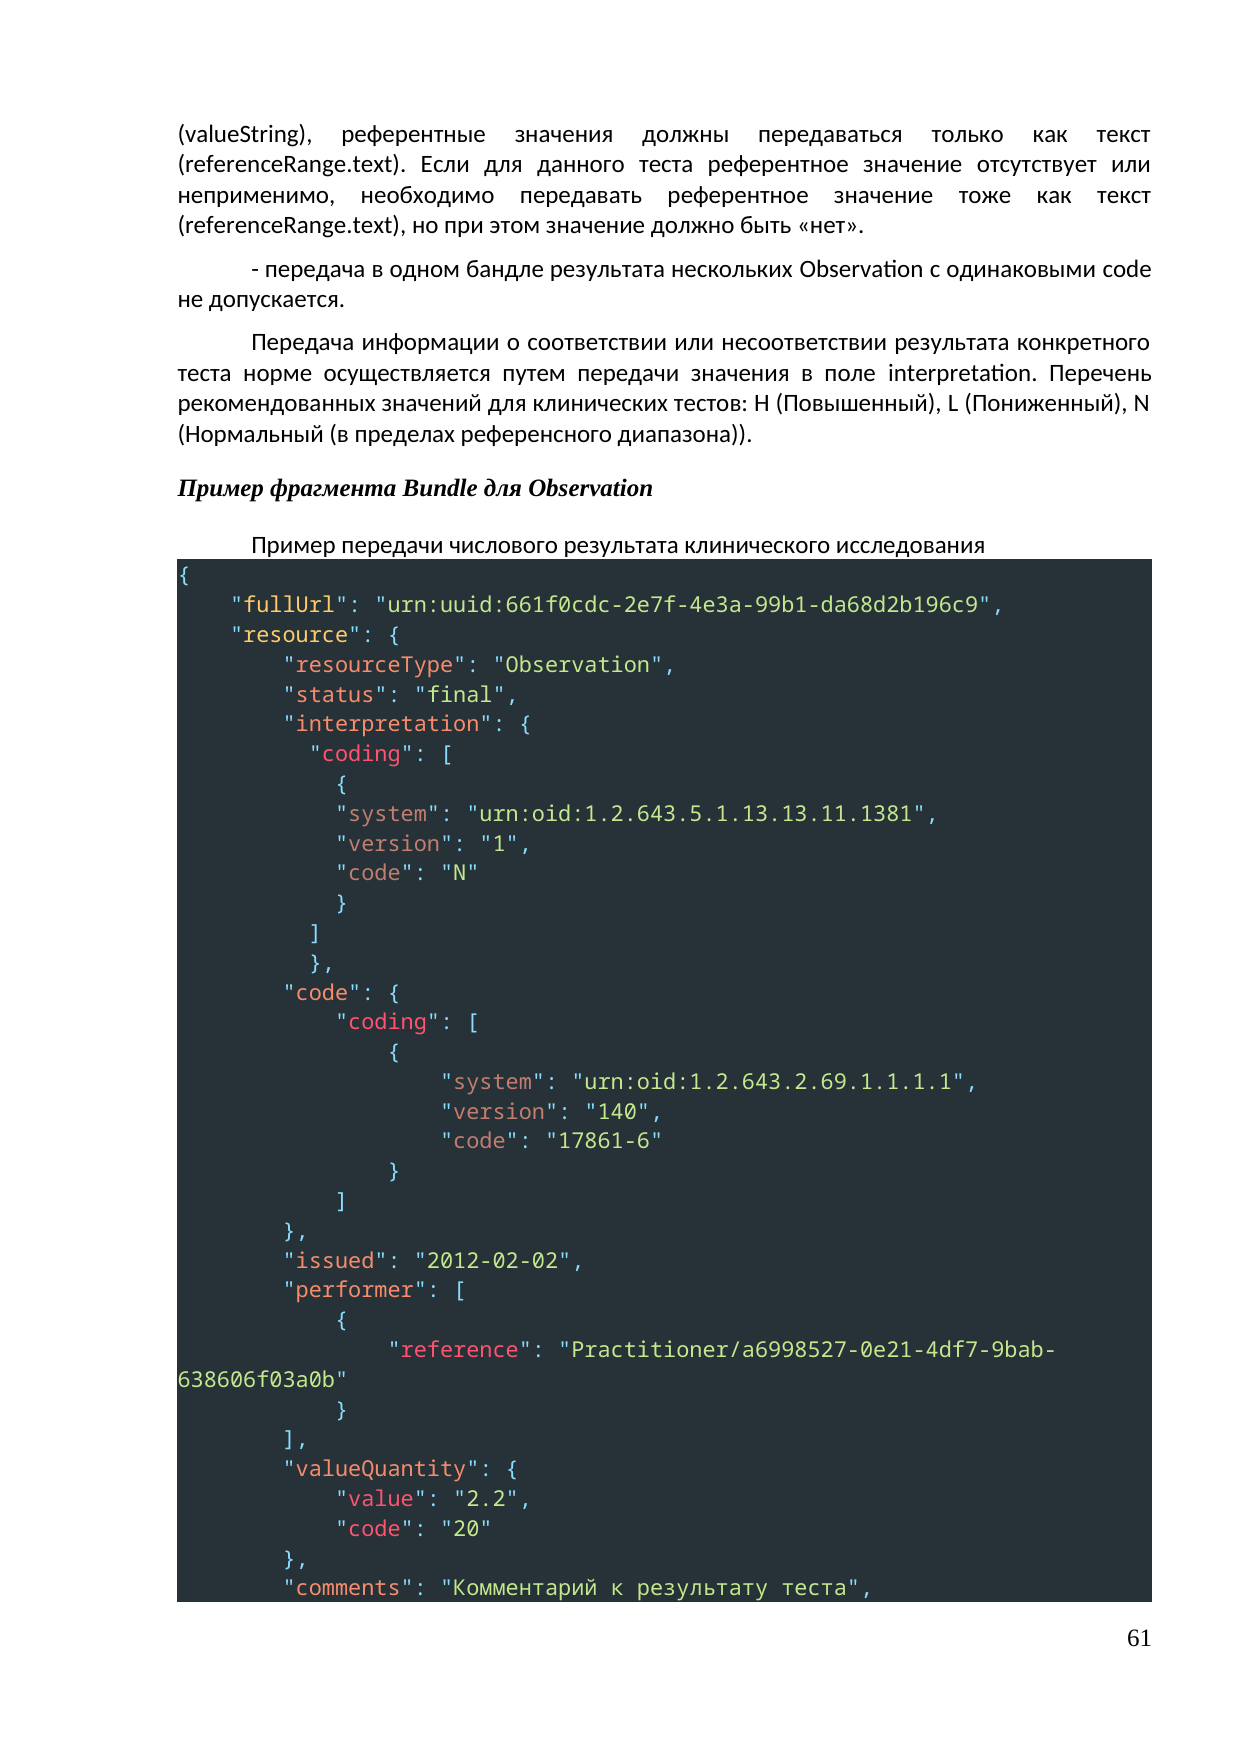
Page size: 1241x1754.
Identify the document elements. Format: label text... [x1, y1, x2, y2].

text "code": { [177, 977, 1152, 1006]
text ] [177, 1185, 1152, 1215]
text { [177, 768, 1152, 798]
text "resourceType": "Observation", [177, 649, 1152, 679]
text }, [177, 947, 1152, 977]
text "code": "N" [177, 857, 1152, 887]
text "value": "2.2", [177, 1483, 1152, 1513]
text } [177, 1394, 1152, 1423]
text }, [177, 1543, 1152, 1572]
text "code": "17861-6" [177, 1126, 1152, 1155]
text { [177, 1304, 1152, 1334]
text "issued": "2012-02-02", [177, 1245, 1152, 1274]
text Пример фрагмента Bundle для Observation [177, 473, 1152, 502]
text { [177, 559, 1152, 589]
text "coding": [ [177, 738, 1152, 768]
text "interpretation": { [177, 708, 1152, 738]
text "version": "140", [177, 1096, 1152, 1126]
text "status": "final", [177, 679, 1152, 708]
text "version": "1", [177, 828, 1152, 857]
text "reference": "Practitioner/a6998527-0e21-4df7-9bab-638606f03a0b" [177, 1334, 1152, 1394]
text "comments": "Комментарий к результату теста", [177, 1572, 1152, 1602]
text "coding": [ [177, 1006, 1152, 1036]
text "resource": { [177, 619, 1152, 649]
text { [177, 1036, 1152, 1066]
text - передача в одном бандле результата нескольких Observation с одинаковыми code не допускается. [177, 253, 1152, 314]
text "system": "urn:oid:1.2.643.2.69.1.1.1.1", [177, 1066, 1152, 1096]
text Пример передачи числового результата клинического исследования [177, 529, 1152, 559]
text ] [177, 917, 1152, 947]
text } [177, 1155, 1152, 1185]
text Передача информации о соответствии или несоответствии результата конкретного теста норме осуществляется путем передачи значения в поле interpretation. Перечень рекомендованных значений для клинических тестов: H (Повышенный), L (Пониженный), N (Нормальный (в пределах референсного диапазона)). [177, 326, 1152, 448]
text "code": "20" [177, 1513, 1152, 1543]
text } [177, 887, 1152, 917]
text "system": "urn:oid:1.2.643.5.1.13.13.11.1381", [177, 798, 1152, 828]
text }, [177, 1215, 1152, 1245]
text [177, 118, 1152, 240]
text "performer": [ [177, 1274, 1152, 1304]
text "fullUrl": "urn:uuid:661f0cdc-2e7f-4e3a-99b1-da68d2b196c9", [177, 589, 1152, 619]
text ], [177, 1423, 1152, 1453]
text "valueQuantity": { [177, 1453, 1152, 1483]
